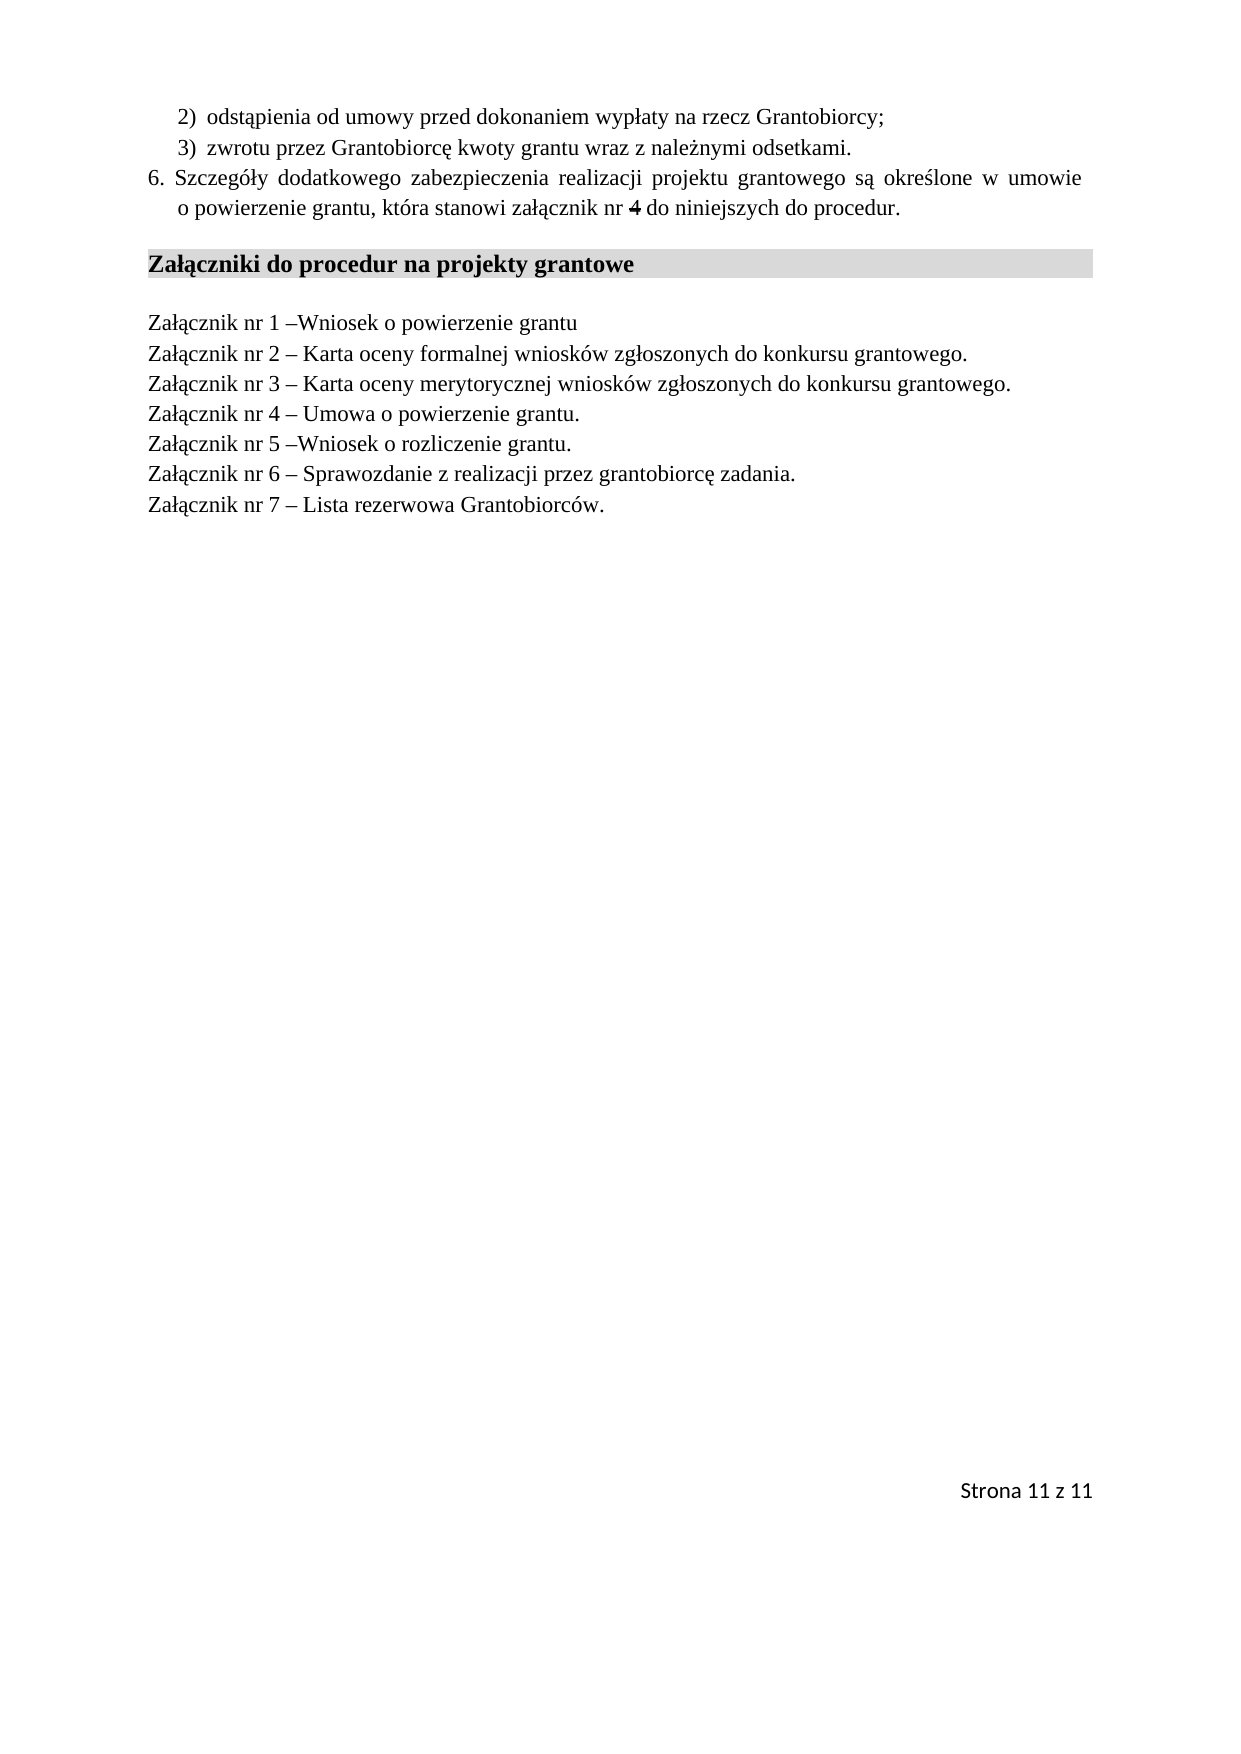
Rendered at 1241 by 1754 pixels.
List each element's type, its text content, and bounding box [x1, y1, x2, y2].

text Załącznik nr 4 – Umowa o powierzenie grantu. [148, 400, 1093, 426]
text Załącznik nr 2 – Karta oceny formalnej wniosków zgłoszonych do konkursu grantowego. [148, 340, 1093, 366]
text Załącznik nr 6 – Sprawozdanie z realizacji przez grantobiorcę zadania. [148, 461, 1093, 487]
list zwrotu przez Grantobiorcę kwoty grantu wraz z należnymi odsetkami. [177, 134, 1093, 160]
text 6. Szczegóły dodatkowego zabezpieczenia realizacji projektu grantowego są określone w umowie o powierzenie grantu, która stanowi załącznik nr 4 do niniejszych do procedur. [148, 164, 1093, 220]
text Załącznik nr 7 – Lista rezerwowa Grantobiorców. [148, 491, 1093, 517]
text Załącznik nr 1 –Wniosek o powierzenie grantu [148, 309, 1093, 336]
subtitle Załączniki do procedur na projekty grantowe [148, 249, 1093, 278]
text Załącznik nr 5 –Wniosek o rozliczenie grantu. [148, 430, 1093, 457]
text Załącznik nr 3 – Karta oceny merytorycznej wniosków zgłoszonych do konkursu grantowego. [148, 370, 1093, 396]
list odstąpienia od umowy przed dokonaniem wypłaty na rzecz Grantobiorcy; [177, 103, 1093, 130]
